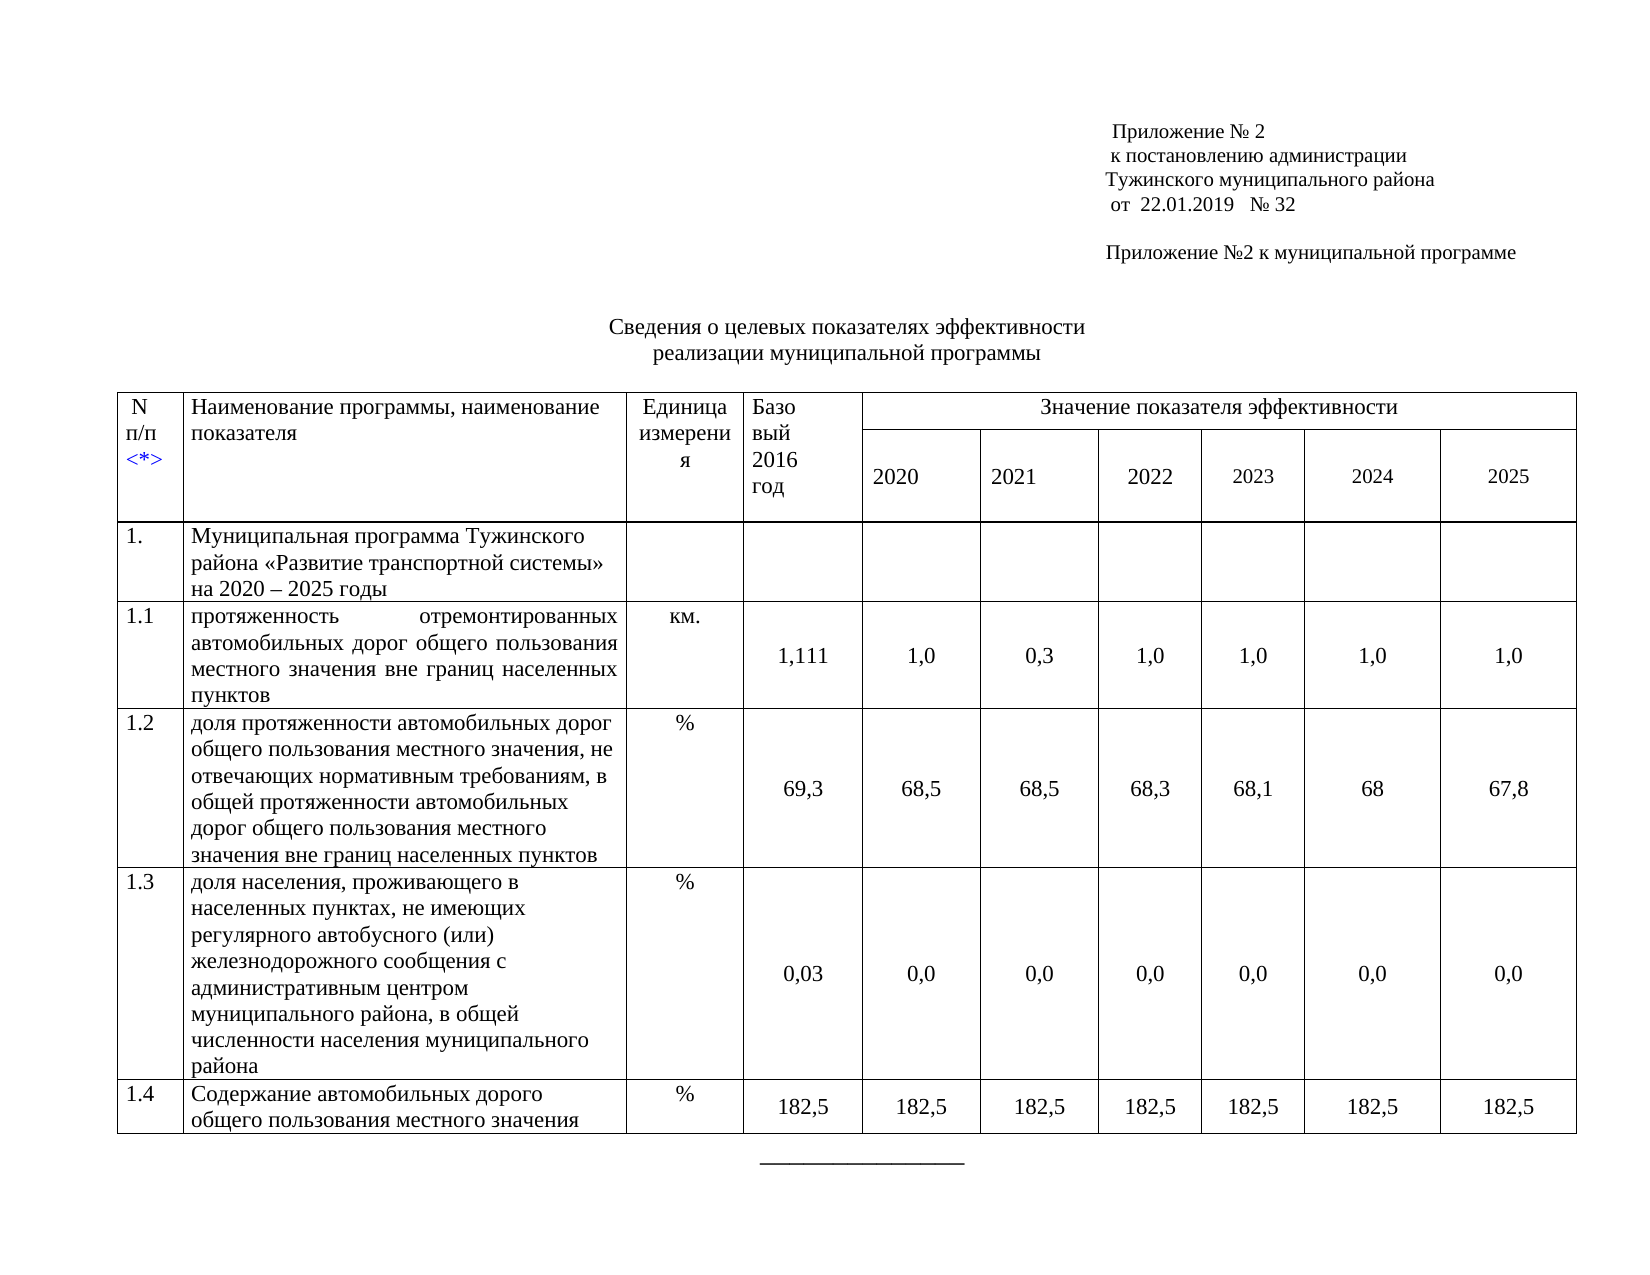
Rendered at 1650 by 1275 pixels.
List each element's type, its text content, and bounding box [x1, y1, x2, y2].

text реализации муниципальной программы [162, 339, 1532, 366]
table_cell протяженность отремонтированных автомобильных дорог общего пользования местного значения вне границ населенных пунктов [184, 602, 626, 708]
table_cell 1,0 [1099, 602, 1201, 708]
table_cell 0,0 [1305, 868, 1440, 1079]
table_cell 1.1 [118, 602, 183, 708]
table_cell Содержание автомобильных дорого общего пользования местного значения [184, 1080, 626, 1133]
table_cell 182,5 [981, 1080, 1098, 1133]
table_header Наименование программы, наименование показателя [184, 393, 626, 521]
table_cell 0,3 [981, 602, 1098, 708]
table_cell 0,0 [1202, 868, 1304, 1079]
table_cell % [627, 1080, 743, 1133]
table_cell 1.2 [118, 709, 183, 867]
table_cell 182,5 [1099, 1080, 1201, 1133]
table_cell 0,0 [1441, 868, 1576, 1079]
table_cell 1,111 [744, 602, 862, 708]
table_cell [1099, 523, 1201, 601]
table_cell 2023 [1202, 430, 1304, 521]
table_cell 182,5 [744, 1080, 862, 1133]
table_cell 0,0 [1099, 868, 1201, 1079]
text ______________ [162, 1134, 1532, 1167]
table_cell [981, 523, 1098, 601]
table_cell 69,3 [744, 709, 862, 867]
table_cell 1,0 [1441, 602, 1576, 708]
table_cell [1305, 523, 1440, 601]
table_cell 182,5 [1202, 1080, 1304, 1133]
table_cell [744, 523, 862, 601]
table_cell 1.3 [118, 868, 183, 1079]
table_cell 67,8 [1441, 709, 1576, 867]
table_cell % [627, 868, 743, 1079]
table_cell 2020 [863, 430, 980, 521]
table_cell 68,3 [1099, 709, 1201, 867]
table_cell 1,0 [863, 602, 980, 708]
table_cell 2021 [981, 430, 1098, 521]
table_cell 1. [118, 523, 183, 601]
table_cell 2024 [1305, 430, 1440, 521]
text Сведения о целевых показателях эффективности [162, 313, 1532, 339]
table_cell км. [627, 602, 743, 708]
table_cell 182,5 [1305, 1080, 1440, 1133]
table_cell % [627, 709, 743, 867]
table_header Единица измерения [627, 393, 743, 521]
table_header N п/п <*> [118, 393, 183, 521]
table_cell 0,0 [981, 868, 1098, 1079]
table_cell 68,5 [863, 709, 980, 867]
table_cell [627, 523, 743, 601]
table_cell [1202, 523, 1304, 601]
table_cell 0,03 [744, 868, 862, 1079]
table_cell доля протяженности автомобильных дорог общего пользования местного значения, не отвечающих нормативным требованиям, в общей протяженности автомобильных дорог общего пользования местного значения вне границ населенных пунктов [184, 709, 626, 867]
table_cell [1441, 523, 1576, 601]
table_cell 0,0 [863, 868, 980, 1079]
table_cell 1,0 [1202, 602, 1304, 708]
table_cell 1.4 [118, 1080, 183, 1133]
table_header Значение показателя эффективности [863, 393, 1576, 429]
table_cell доля населения, проживающего в населенных пунктах, не имеющих регулярного автобусного (или) железнодорожного сообщения с административным центром муниципального района, в общей численности населения муниципального района [184, 868, 626, 1079]
table_cell 68,5 [981, 709, 1098, 867]
table_cell 68 [1305, 709, 1440, 867]
table_cell 182,5 [1441, 1080, 1576, 1133]
table_cell Муниципальная программа Тужинского района «Развитие транспортной системы» на 2020 – 2025 годы [184, 523, 626, 601]
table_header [152, 119, 1550, 312]
table_cell 2022 [1099, 430, 1201, 521]
table_cell 1,0 [1305, 602, 1440, 708]
table_cell [863, 523, 980, 601]
table_cell 182,5 [863, 1080, 980, 1133]
table_cell 68,1 [1202, 709, 1304, 867]
table_header Базовый 2016 год [744, 393, 862, 521]
table_cell 2025 [1441, 430, 1576, 521]
